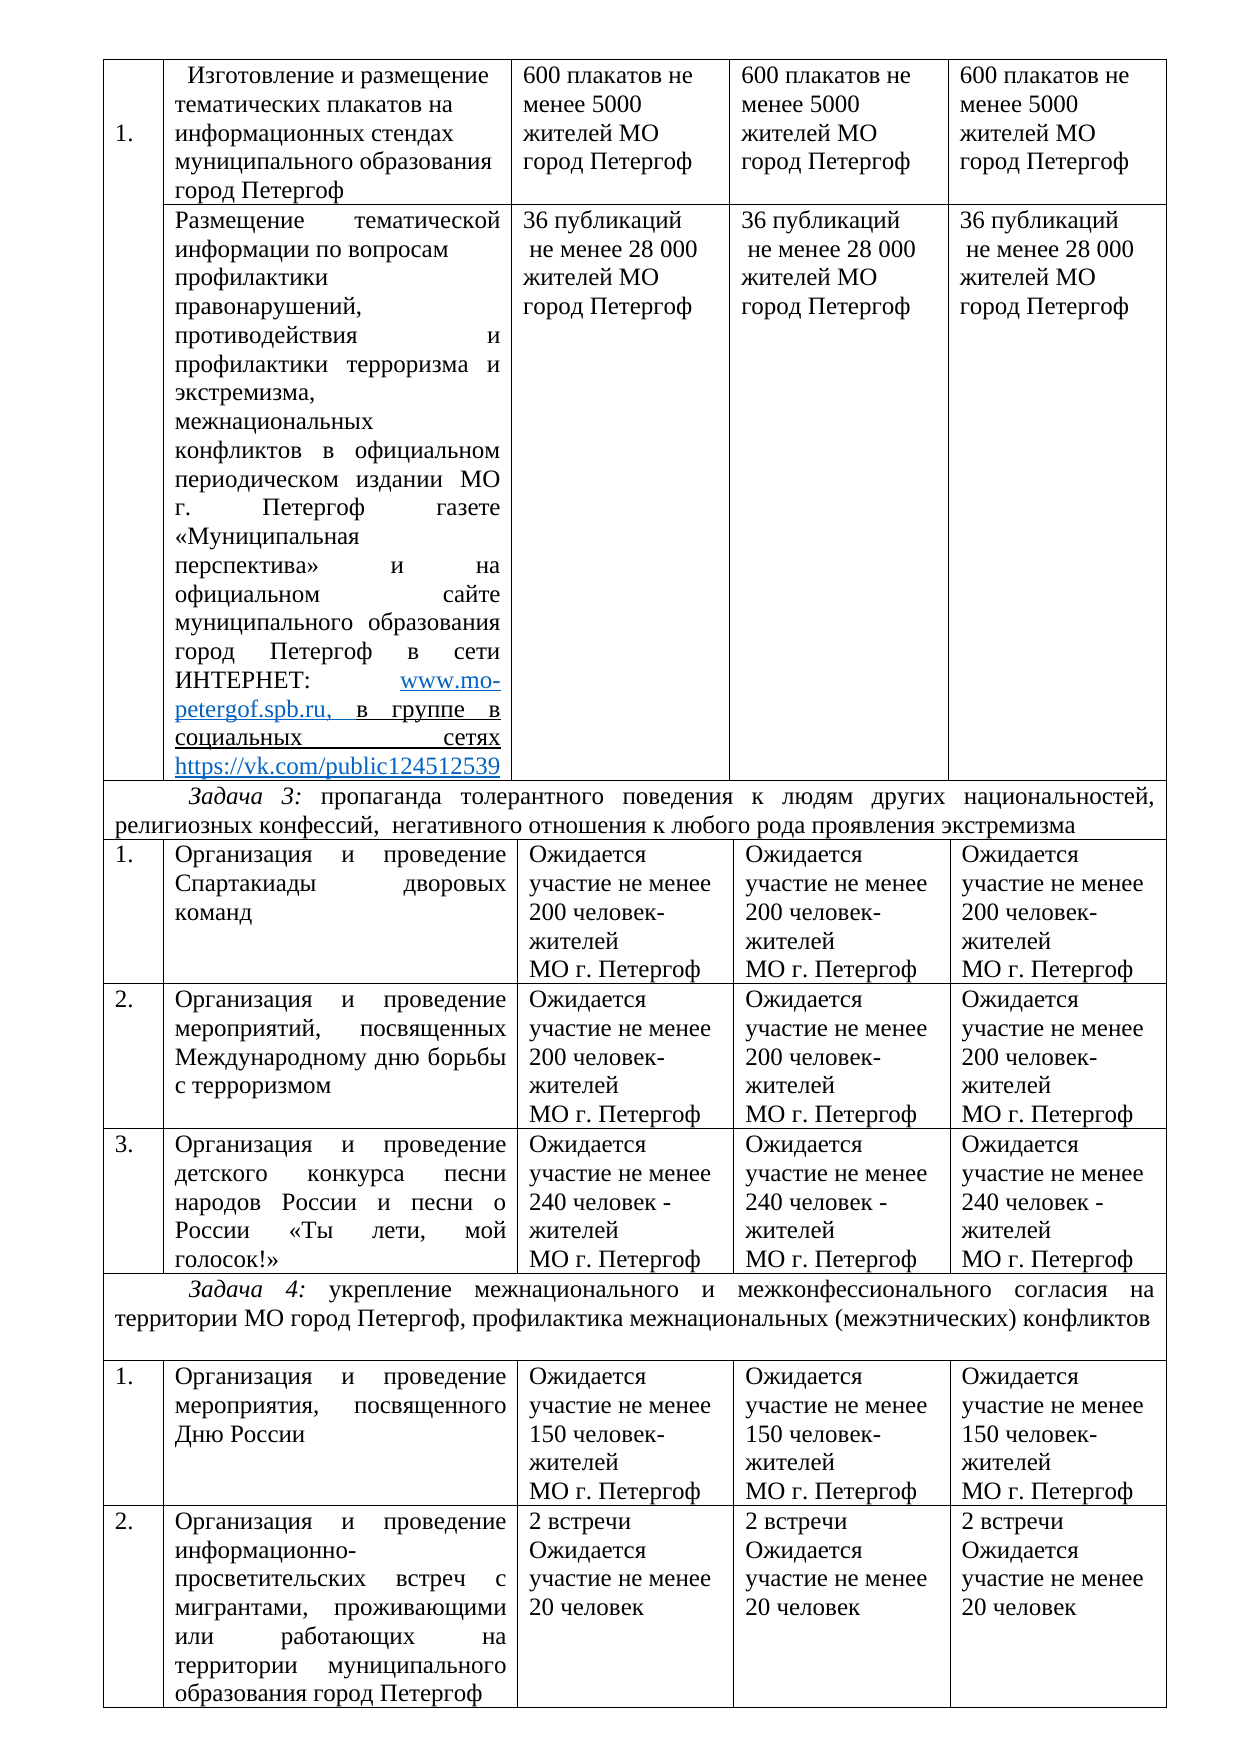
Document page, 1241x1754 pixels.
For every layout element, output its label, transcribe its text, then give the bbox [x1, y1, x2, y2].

table_cell 2 встречи Ожидается участие не менее 20 человек [734, 1506, 950, 1707]
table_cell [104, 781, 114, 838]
table_cell Ожидается участие не менее 240 человек - жителей МО г. Петергоф [951, 1129, 1166, 1273]
table_cell 1. [104, 1361, 163, 1505]
table_cell 2. [104, 984, 163, 1128]
table_cell Ожидается участие не менее 150 человек- жителей МО г. Петергоф [951, 1361, 1166, 1505]
table_cell 600 плакатов не менее 5000 жителей МО город Петергоф [949, 60, 1166, 204]
table_cell Ожидается участие не менее 200 человек- жителей МО г. Петергоф [734, 840, 950, 983]
table_cell Ожидается участие не менее 200 человек- жителей МО г. Петергоф [951, 840, 1166, 983]
table_cell 3. [104, 1129, 163, 1273]
table_cell Ожидается участие не менее 200 человек- жителей МО г. Петергоф [518, 984, 733, 1128]
table_cell 1. [104, 840, 163, 983]
table_cell Размещение тематической информации по вопросам профилактики правонарушений, противодействия и профилактики терроризма и экстремизма, межнациональных конфликтов в официальном периодическом издании МО г. Петергоф газете «Муниципальная перспектива» и на официальном сайте муниципального образования город Петергоф в сети ИНТЕРНЕТ: www.mo-petergof.spb.ru, в группе в социальных сетях https://vk.com/public124512539 [164, 205, 511, 780]
table_cell 36 публикаций не менее 28 000 жителей МО город Петергоф [730, 205, 948, 780]
table_cell Ожидается участие не менее 200 человек- жителей МО г. Петергоф [518, 840, 733, 983]
table_cell Организация и проведение информационно-просветительских встреч с мигрантами, проживающими или работающих на территории муниципального образования город Петергоф [164, 1506, 517, 1707]
table_cell Изготовление и размещение тематических плакатов на информационных стендах муниципального образования город Петергоф [164, 60, 511, 204]
table_cell Ожидается участие не менее 200 человек- жителей МО г. Петергоф [734, 984, 950, 1128]
table_cell 600 плакатов не менее 5000 жителей МО город Петергоф [512, 60, 729, 204]
table_cell 2 встречи Ожидается участие не менее 20 человек [518, 1506, 733, 1707]
table_cell 600 плакатов не менее 5000 жителей МО город Петергоф [730, 60, 948, 204]
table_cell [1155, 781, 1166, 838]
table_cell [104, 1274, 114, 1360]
table_cell 36 публикаций не менее 28 000 жителей МО город Петергоф [512, 205, 729, 780]
table_cell Организация и проведение мероприятия, посвященного Дню России [164, 1361, 517, 1505]
table_cell 2. [104, 1506, 163, 1707]
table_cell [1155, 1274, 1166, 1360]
table_cell Ожидается участие не менее 240 человек - жителей МО г. Петергоф [518, 1129, 733, 1273]
table_cell Ожидается участие не менее 150 человек- жителей МО г. Петергоф [518, 1361, 733, 1505]
table_cell 2 встречи Ожидается участие не менее 20 человек [951, 1506, 1166, 1707]
table_cell Ожидается участие не менее 200 человек- жителей МО г. Петергоф [951, 984, 1166, 1128]
table_cell Организация и проведение мероприятий, посвященных Международному дню борьбы с терроризмом [164, 984, 517, 1128]
table_cell 1. [104, 60, 163, 780]
table_cell Организация и проведение детского конкурса песни народов России и песни о России «Ты лети, мой голосок!» [164, 1129, 517, 1273]
table_cell Ожидается участие не менее 150 человек- жителей МО г. Петергоф [734, 1361, 950, 1505]
table_cell Ожидается участие не менее 240 человек - жителей МО г. Петергоф [734, 1129, 950, 1273]
table_cell Организация и проведение Спартакиады дворовых команд [164, 840, 517, 983]
table_cell 36 публикаций не менее 28 000 жителей МО город Петергоф [949, 205, 1166, 780]
